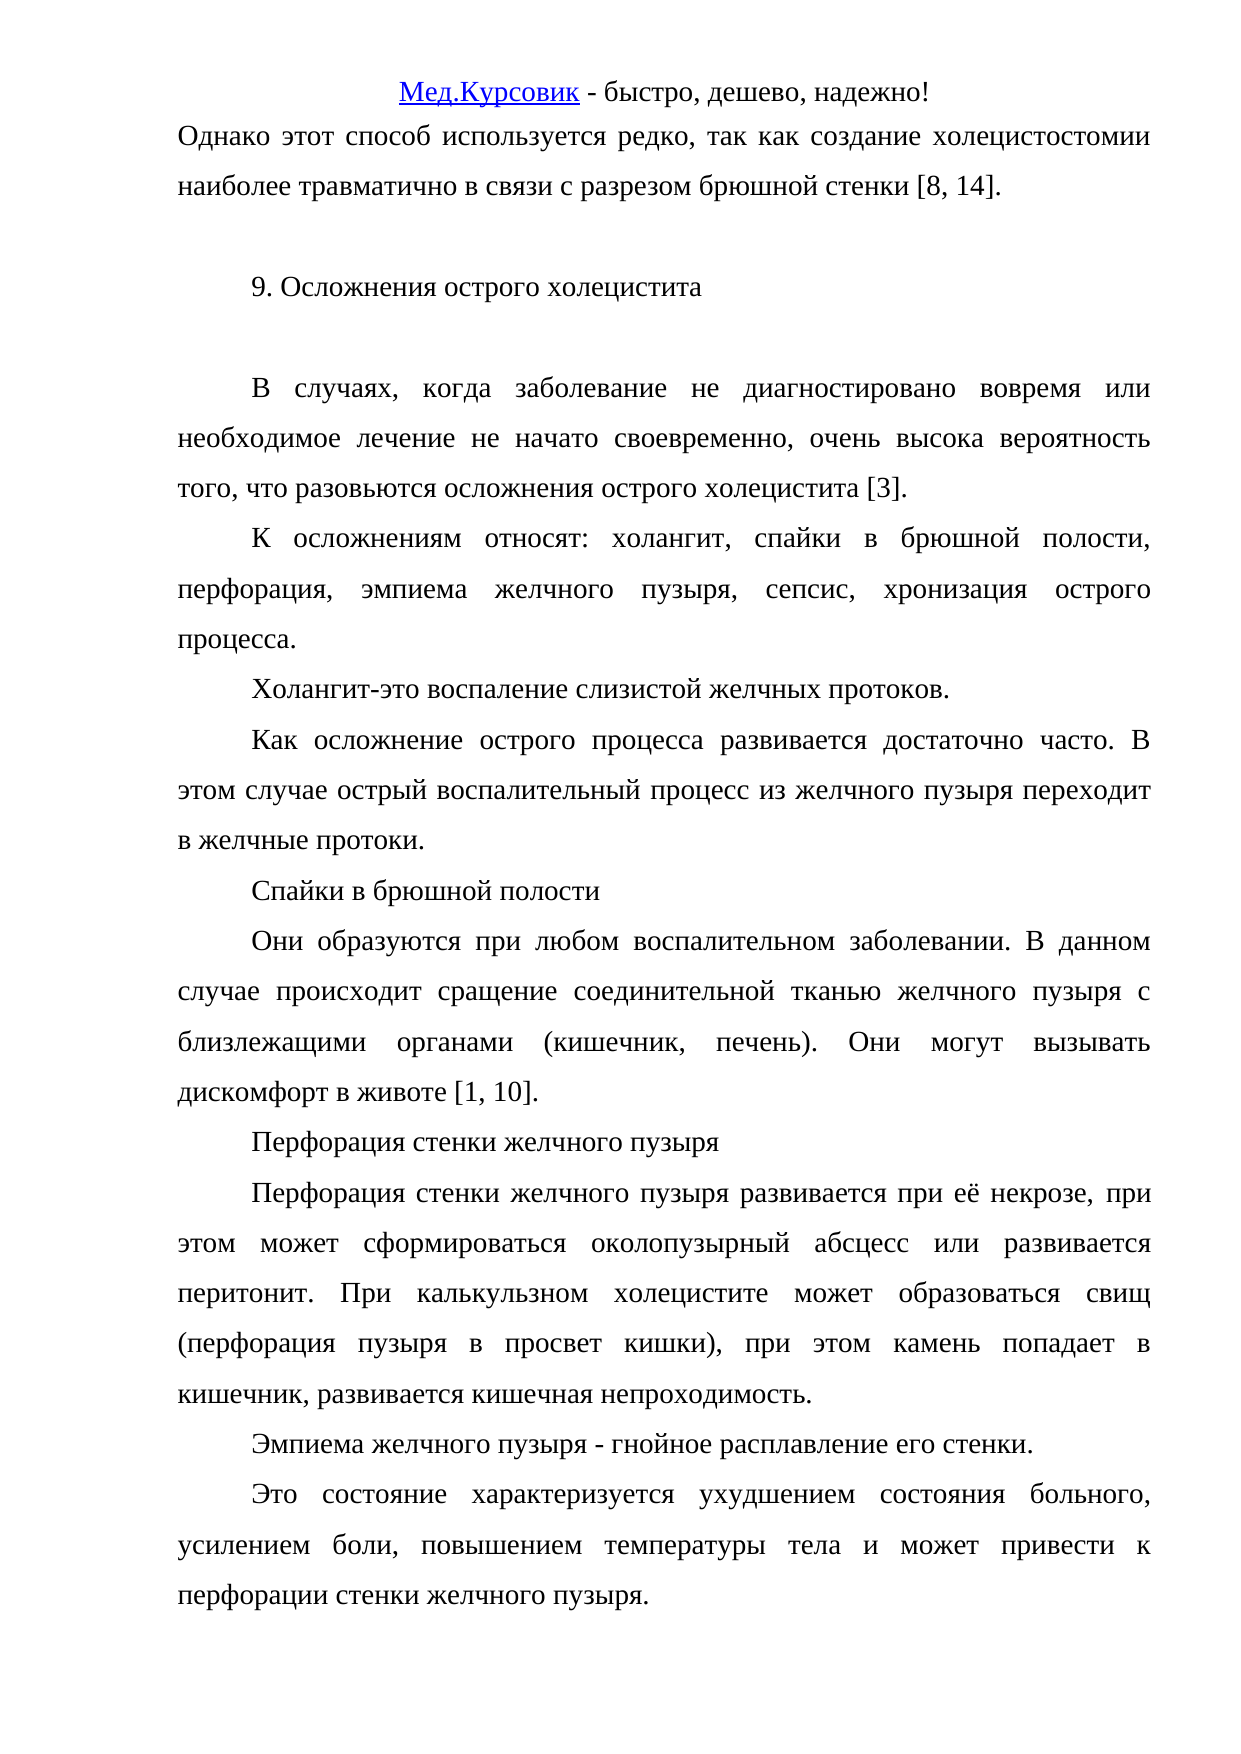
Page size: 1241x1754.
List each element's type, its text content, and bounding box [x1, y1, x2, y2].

text Это состояние характеризуется ухудшением состояния больного, усилением боли, повышением температуры тела и может привести к перфорации стенки желчного пузыря. [177, 1477, 1152, 1611]
text Они образуются при любом воспалительном заболевании. В данном случае происходит сращение соединительной тканью желчного пузыря с близлежащими органами (кишечник, печень). Они могут вызывать дискомфорт в животе [1, 10]. [177, 923, 1152, 1108]
text К осложнениям относят: холангит, спайки в брюшной полости, перфорация, эмпиема желчного пузыря, сепсис, хронизация острого процесса. [177, 521, 1152, 655]
text В случаях, когда заболевание не диагностировано вовремя или необходимое лечение не начато своевременно, очень высока вероятность того, что разовьются осложнения острого холецистита [3]. [177, 370, 1152, 504]
text Перфорация стенки желчного пузыря развивается при её некрозе, при этом может сформироваться околопузырный абсцесс или развивается перитонит. При калькульзном холецистите может образоваться свищ (перфорация пузыря в просвет кишки), при этом камень попадает в кишечник, развивается кишечная непроходимость. [177, 1175, 1152, 1409]
text Эмпиема желчного пузыря - гнойное расплавление его стенки. [177, 1426, 1152, 1460]
text Как осложнение острого процесса развивается достаточно часто. В этом случае острый воспалительный процесс из желчного пузыря переходит в желчные протоки. [177, 722, 1152, 856]
text Спайки в брюшной полости [177, 873, 1152, 906]
text Перфорация стенки желчного пузыря [177, 1124, 1152, 1158]
text 9. Осложнения острого холецистита [177, 269, 1152, 303]
text Холангит-это воспаление слизистой желчных протоков. [177, 672, 1152, 705]
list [177, 118, 1152, 202]
